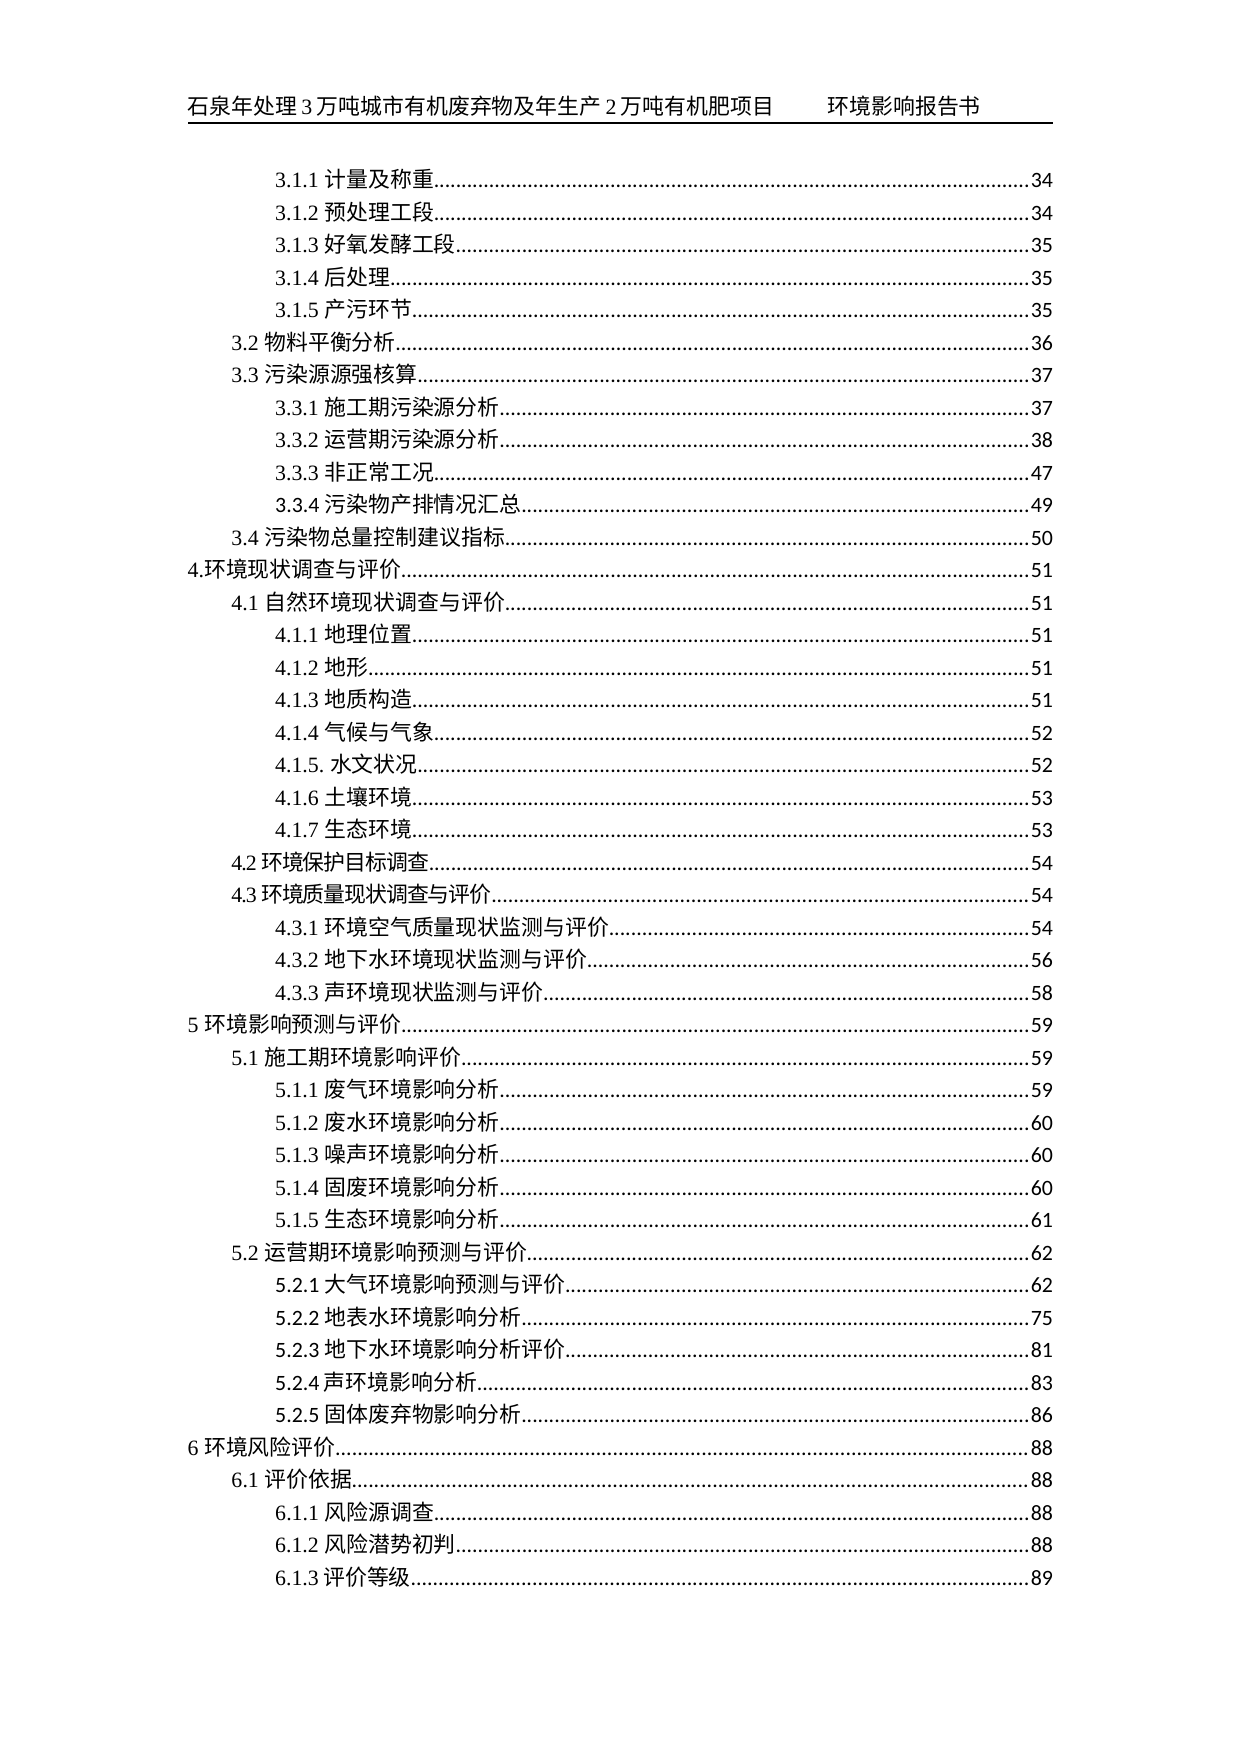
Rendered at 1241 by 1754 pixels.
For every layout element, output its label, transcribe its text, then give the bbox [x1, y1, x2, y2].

text 5.2.5 固体废弃物影响分析 86 [275, 1397, 1053, 1429]
text 4.1.1 地理位置 51 [275, 617, 1053, 649]
text 4.3.2 地下水环境现状监测与评价 56 [275, 942, 1053, 974]
text 3.1.1 计量及称重 34 [275, 162, 1053, 194]
text 3.1.2 预处理工段 34 [275, 194, 1053, 227]
text 3.1.3 好氧发酵工段 35 [275, 227, 1053, 259]
text 6.1.3评价等级 89 [275, 1559, 1053, 1592]
text 5.1.3 噪声环境影响分析 60 [275, 1137, 1053, 1169]
text 4.3 环境质量现状调查与评价 54 [231, 877, 1053, 909]
text 4.1.7 生态环境 53 [275, 812, 1053, 844]
text 3.3 污染源源强核算 37 [231, 357, 1053, 389]
text 3.2 物料平衡分析 36 [231, 324, 1053, 357]
text 5.2 运营期环境影响预测与评价 62 [231, 1234, 1053, 1267]
text 3.3.3 非正常工况 47 [275, 454, 1053, 487]
text 5.2.2 地表水环境影响分析 75 [275, 1299, 1053, 1332]
text 4.2 环境保护目标调查 54 [231, 844, 1053, 877]
text 4.1.3 地质构造 51 [275, 682, 1053, 714]
text 3.3.1 施工期污染源分析 37 [275, 389, 1053, 422]
text 4.1.5. 水文状况 52 [275, 747, 1053, 779]
text 6.1 评价依据 88 [231, 1462, 1053, 1494]
text 5.1.2 废水环境影响分析 60 [275, 1104, 1053, 1137]
text 4.1.2 地形 51 [275, 649, 1053, 682]
text 3.4 污染物总量控制建议指标 50 [231, 519, 1053, 552]
text 5.2.4声环境影响分析 83 [275, 1364, 1053, 1397]
text 5.1 施工期环境影响评价 59 [231, 1039, 1053, 1072]
text 4.1.4 气候与气象 52 [275, 714, 1053, 747]
text 6 环境风险评价 88 [187, 1429, 1053, 1462]
text 5 环境影响预测与评价 59 [187, 1007, 1053, 1039]
text 4.环境现状调查与评价 51 [187, 552, 1053, 584]
text 3.1.5 产污环节 35 [275, 292, 1053, 324]
text 6.1.1 风险源调查 88 [275, 1494, 1053, 1527]
text 5.1.1 废气环境影响分析 59 [275, 1072, 1053, 1104]
text 4.1.6 土壤环境 53 [275, 779, 1053, 812]
text 3.3.2 运营期污染源分析 38 [275, 422, 1053, 454]
text 5.1.4 固废环境影响分析 60 [275, 1169, 1053, 1202]
text 3.1.4 后处理 35 [275, 259, 1053, 292]
text 3.3.4 污染物产排情况汇总 49 [275, 487, 1053, 519]
text 4.1 自然环境现状调查与评价 51 [231, 584, 1053, 617]
text 6.1.2 风险潜势初判 88 [275, 1527, 1053, 1559]
text 5.1.5 生态环境影响分析 61 [275, 1202, 1053, 1234]
text 4.3.3 声环境现状监测与评价 58 [275, 974, 1053, 1007]
text 4.3.1 环境空气质量现状监测与评价 54 [275, 909, 1053, 942]
text 5.2.1 大气环境影响预测与评价 62 [275, 1267, 1053, 1299]
text 5.2.3 地下水环境影响分析评价 81 [275, 1332, 1053, 1364]
